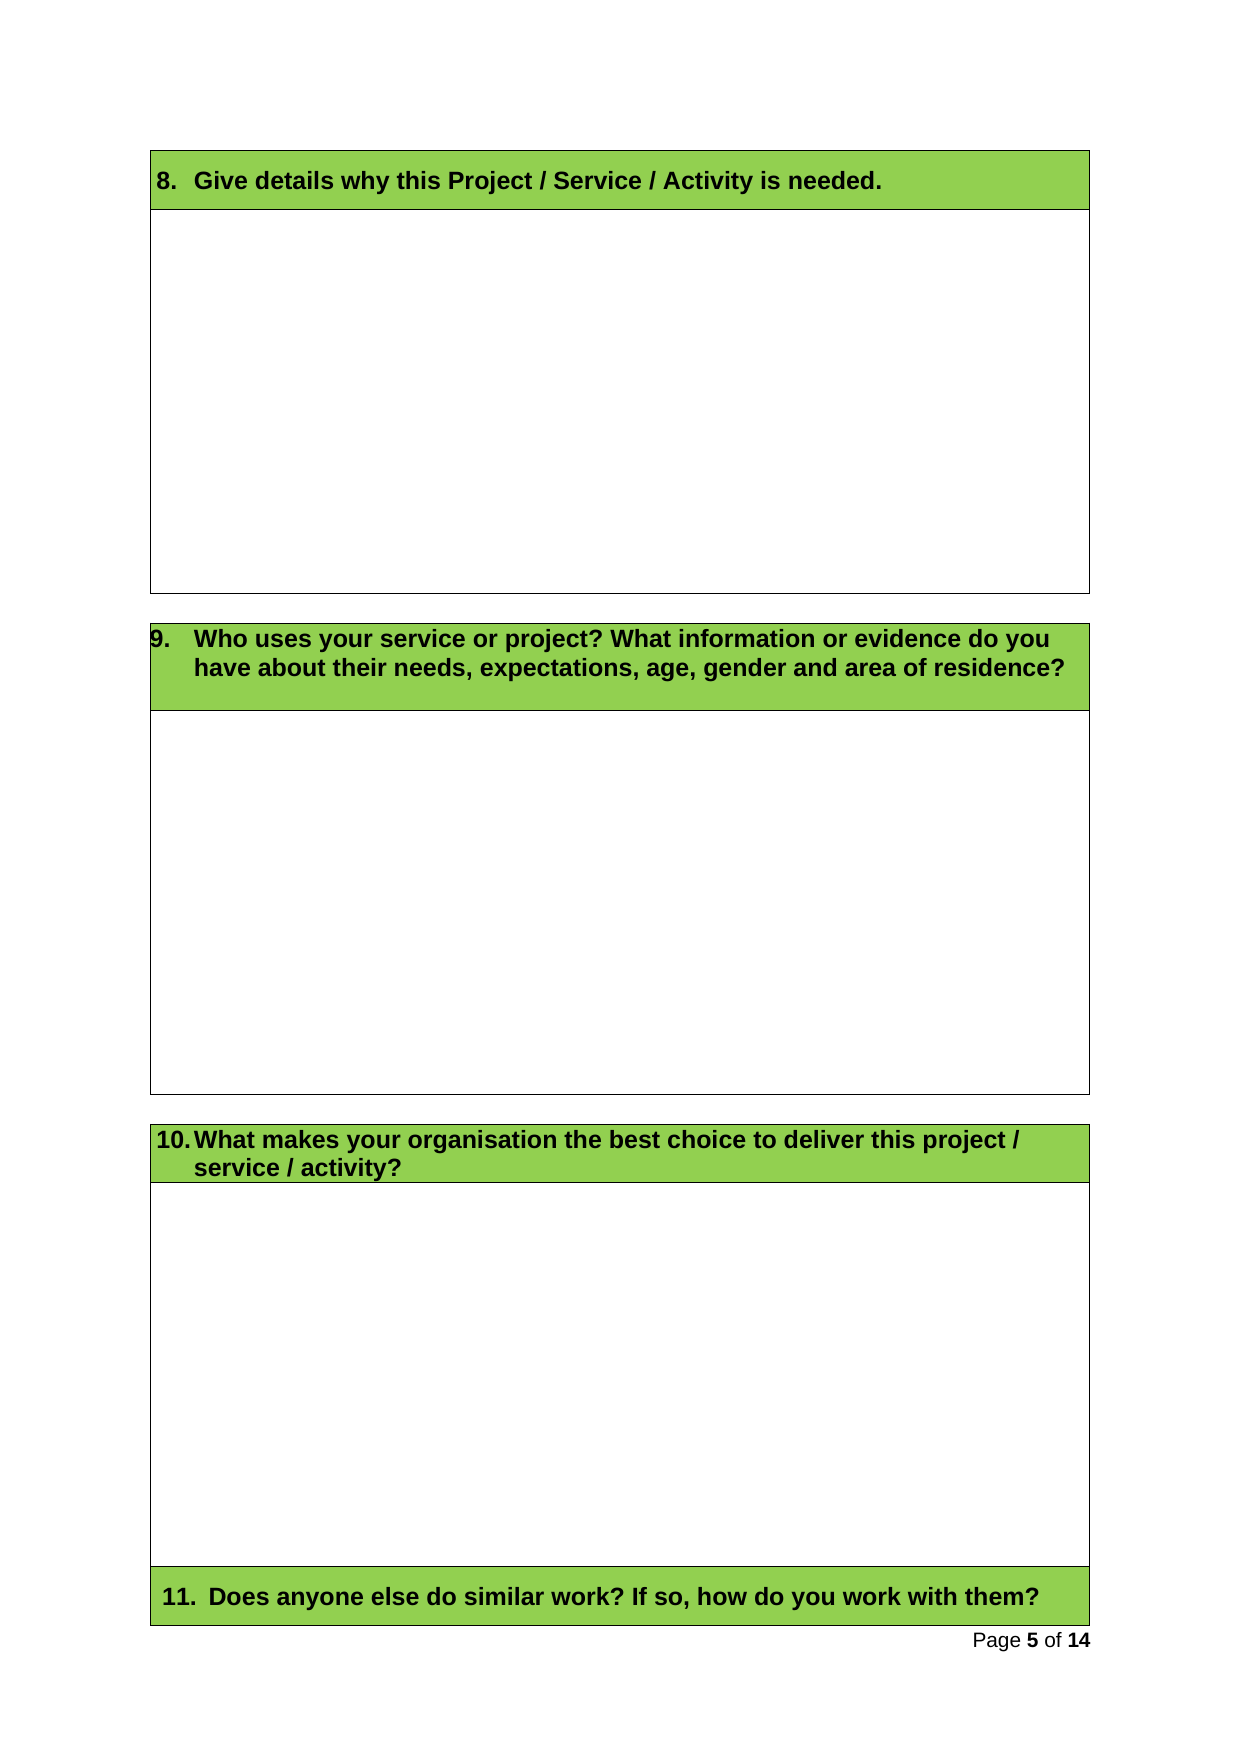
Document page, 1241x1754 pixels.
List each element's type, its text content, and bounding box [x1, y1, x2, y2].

table_cell Does anyone else do similar work? If so, how do you work with them? [151, 1567, 1089, 1625]
table_header Give details why this Project / Service / Activity is needed. [151, 151, 1089, 209]
table_cell [151, 210, 1089, 593]
table_header Who uses your service or project? What information or evidence do you have about their needs, expectations, age, gender and area of residence? [151, 624, 1089, 710]
table_header What makes your organisation the best choice to deliver this project / service / activity? [151, 1125, 1089, 1182]
table_cell [151, 711, 1089, 1094]
table_cell [151, 1183, 1089, 1566]
